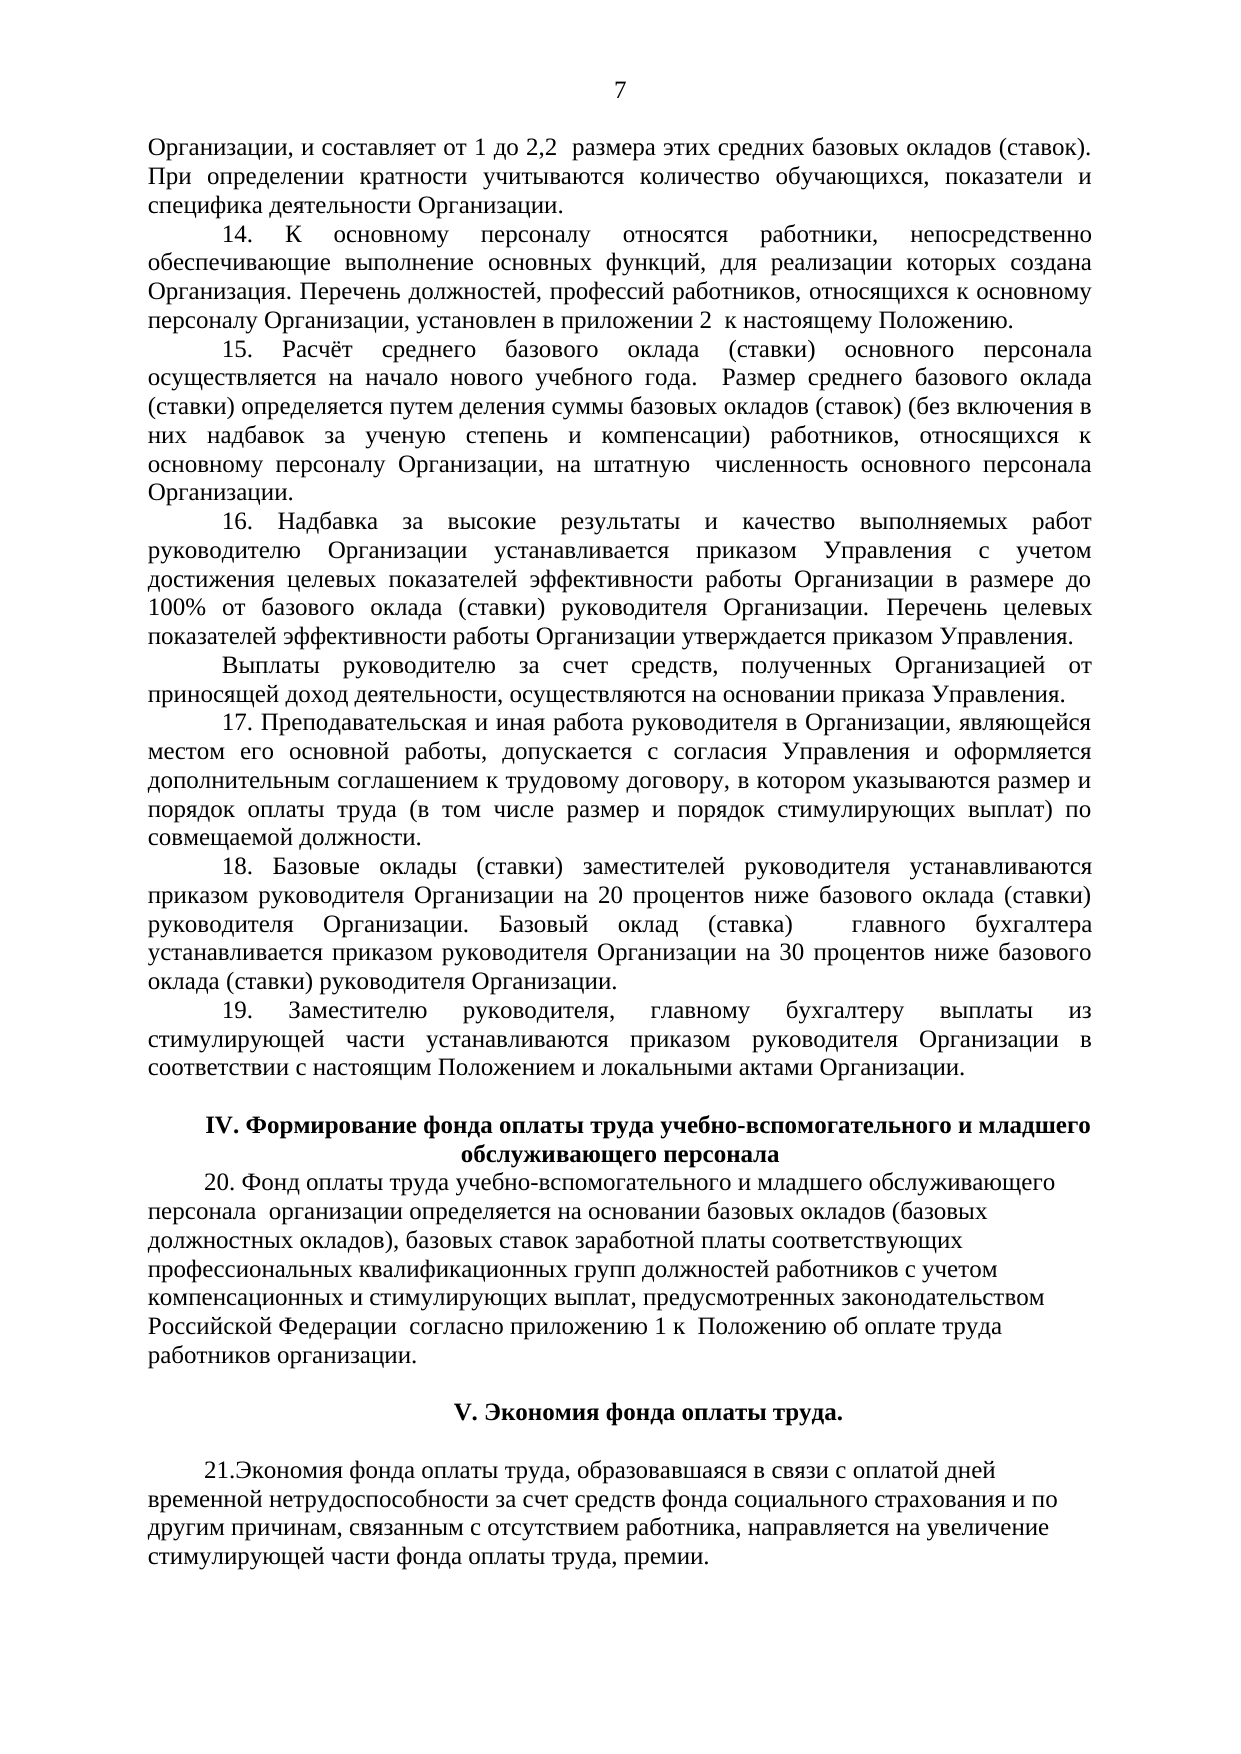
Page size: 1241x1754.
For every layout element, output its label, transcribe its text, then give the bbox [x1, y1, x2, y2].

text 21.Экономия фонда оплаты труда, образовавшаяся в связи с оплатой дней временной нетрудоспособности за счет средств фонда социального страхования и по другим причинам, связанным с отсутствием работника, направляется на увеличение стимулирующей части фонда оплаты труда, премии. [148, 1455, 1092, 1570]
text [148, 132, 1092, 219]
text Выплаты руководителю за счет средств, полученных Организацией от приносящей доход деятельности, осуществляются на основании приказа Управления. [148, 650, 1092, 707]
text 15. Расчёт среднего базового оклада (ставки) основного персонала осуществляется на начало нового учебного года. Размер среднего базового оклада (ставки) определяется путем деления суммы базовых окладов (ставок) (без включения в них надбавок за ученую степень и компенсации) работников, относящихся к основному персоналу Организации, на штатную численность основного персонала Организации. [148, 334, 1092, 506]
text 17. Преподавательская и иная работа руководителя в Организации, являющейся местом его основной работы, допускается с согласия Управления и оформляется дополнительным соглашением к трудовому договору, в котором указываются размер и порядок оплаты труда (в том числе размер и порядок стимулирующих выплат) по совмещаемой должности. [148, 707, 1092, 851]
text 16. Надбавка за высокие результаты и качество выполняемых работ руководителю Организации устанавливается приказом Управления с учетом достижения целевых показателей эффективности работы Организации в размере до 100% от базового оклада (ставки) руководителя Организации. Перечень целевых показателей эффективности работы Организации утверждается приказом Управления. [148, 506, 1092, 650]
text V. Экономия фонда оплаты труда. [148, 1397, 1092, 1426]
text 19. Заместителю руководителя, главному бухгалтеру выплаты из стимулирующей части устанавливаются приказом руководителя Организации в соответствии с настоящим Положением и локальными актами Организации. [148, 995, 1092, 1081]
text 18. Базовые оклады (ставки) заместителей руководителя устанавливаются приказом руководителя Организации на 20 процентов ниже базового оклада (ставки) руководителя Организации. Базовый оклад (ставка) главного бухгалтера устанавливается приказом руководителя Организации на 30 процентов ниже базового оклада (ставки) руководителя Организации. [148, 851, 1092, 995]
text IV. Формирование фонда оплаты труда учебно-вспомогательного и младшего обслуживающего персонала [148, 1110, 1092, 1167]
text 20. Фонд оплаты труда учебно-вспомогательного и младшего обслуживающего персонала организации определяется на основании базовых окладов (базовых должностных окладов), базовых ставок заработной платы соответствующих профессиональных квалификационных групп должностей работников с учетом компенсационных и стимулирующих выплат, предусмотренных законодательством Российской Федерации согласно приложению 1 к Положению об оплате труда работников организации. [148, 1167, 1092, 1369]
text 14. К основному персоналу относятся работники, непосредственно обеспечивающие выполнение основных функций, для реализации которых создана Организация. Перечень должностей, профессий работников, относящихся к основному персоналу Организации, установлен в приложении 2 к настоящему Положению. [148, 219, 1092, 334]
